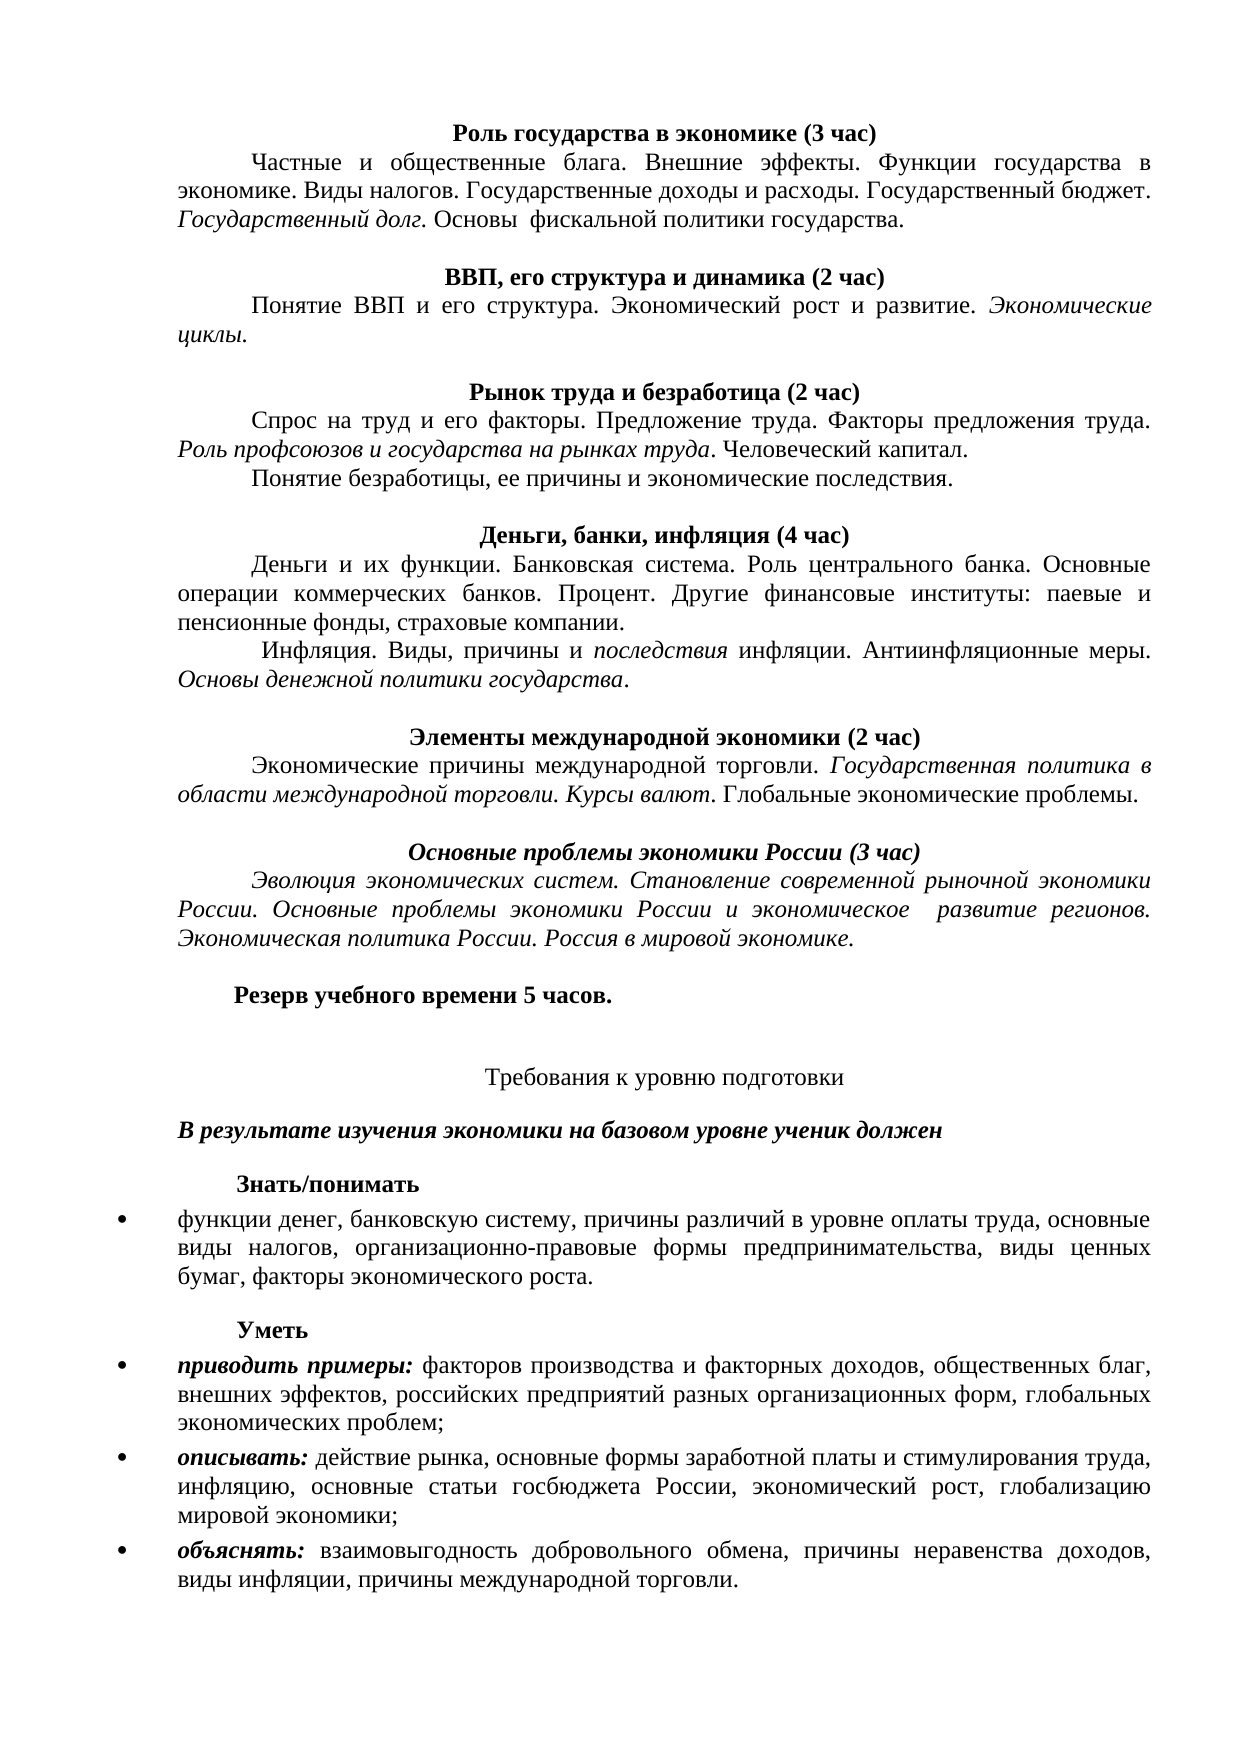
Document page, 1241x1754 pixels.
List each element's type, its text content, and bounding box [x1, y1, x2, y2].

list функции денег, банковскую систему, причины различий в уровне оплаты труда, основные виды налогов, организационно-правовые формы предпринимательства, виды ценных бумаг, факторы экономического роста. [118, 1204, 1152, 1290]
text Требования к уровню подготовки [177, 1062, 1152, 1091]
text Деньги и их функции. Банковская система. Роль центрального банка. Основные операции коммерческих банков. Процент. Другие финансовые институты: паевые и пенсионные фонды, страховые компании. [177, 549, 1152, 636]
text Резерв учебного времени 5 часов. [177, 981, 1152, 1009]
text Роль государства в экономике (3 час) [177, 118, 1152, 147]
text Частные и общественные блага. Внешние эффекты. Функции государства в экономике. Виды налогов. Государственные доходы и расходы. Государственный бюджет. Государственный долг. Основы фискальной политики государства. [177, 147, 1152, 233]
text Знать/понимать [177, 1169, 1152, 1197]
text Понятие безработицы, ее причины и экономические последствия. [177, 463, 1152, 492]
text Инфляция. Виды, причины и последствия инфляции. Антиинфляционные меры. Основы денежной политики государства. [177, 636, 1152, 693]
text Элементы международной экономики (2 час) [177, 722, 1152, 751]
text В результате изучения экономики на базовом уровне ученик должен [177, 1115, 1152, 1144]
text Деньги, банки, инфляция (4 час) [177, 521, 1152, 549]
text Рынок труда и безработица (2 час) [177, 377, 1152, 406]
text Экономические причины международной торговли. Государственная политика в области международной торговли. Курсы валют. Глобальные экономические проблемы. [177, 751, 1152, 808]
list описывать: действие рынка, основные формы заработной платы и стимулирования труда, инфляцию, основные статьи госбюджета России, экономический рост, глобализацию мировой экономики; [118, 1442, 1152, 1529]
text Спрос на труд и его факторы. Предложение труда. Факторы предложения труда. Роль профсоюзов и государства на рынках труда. Человеческий капитал. [177, 406, 1152, 463]
text ВВП, его структура и динамика (2 час) [177, 262, 1152, 291]
list приводить примеры: факторов производства и факторных доходов, общественных благ, внешних эффектов, российских предприятий разных организационных форм, глобальных экономических проблем; [118, 1350, 1152, 1436]
text Эволюция экономических систем. Становление современной рыночной экономики России. Основные проблемы экономики России и экономическое развитие регионов. Экономическая политика России. Россия в мировой экономике. [177, 866, 1152, 952]
text Основные проблемы экономики России (3 час) [177, 837, 1152, 866]
text Понятие ВВП и его структура. Экономический рост и развитие. Экономические циклы. [177, 291, 1152, 348]
text Уметь [177, 1315, 1152, 1344]
list объяснять: взаимовыгодность добровольного обмена, причины неравенства доходов, виды инфляции, причины международной торговли. [118, 1535, 1152, 1592]
